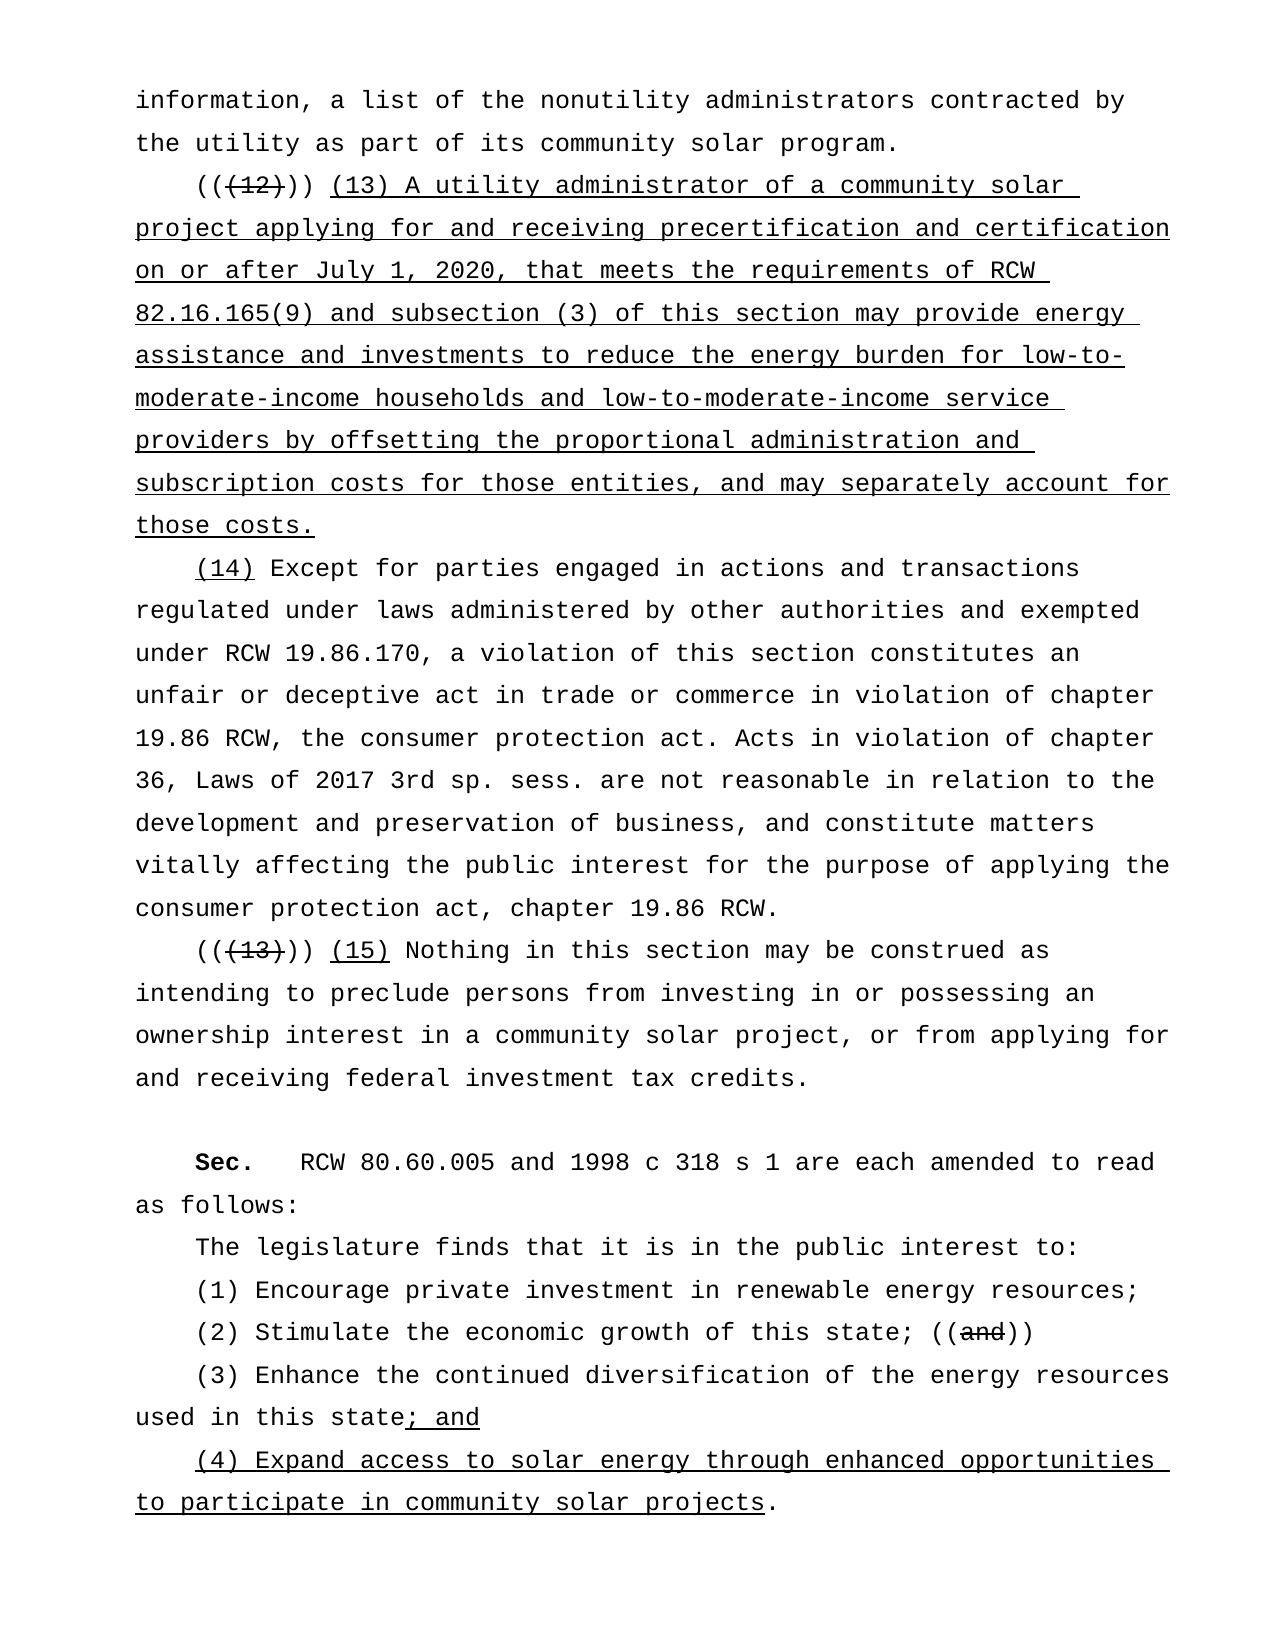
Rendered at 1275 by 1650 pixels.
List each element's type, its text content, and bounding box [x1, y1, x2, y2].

text (2) Stimulate the economic growth of this state; ((and)) [135, 1307, 1170, 1349]
text The legislature finds that it is in the public interest to: [135, 1222, 1170, 1264]
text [135, 75, 1170, 160]
text (((12))) (13) A utility administrator of a community solar project applying for and receiving precertification and certification on or after July 1, 2020, that meets the requirements of RCW 82.16.165(9) and subsection (3) of this section may provide energy assistance and investments to reduce the energy burden for low-to-moderate-income households and low-to-moderate-income service providers by offsetting the proportional administration and subscription costs for those entities, and may separately account for those costs. [135, 160, 1170, 239]
text (1) Encourage private investment in renewable energy resources; [135, 1264, 1170, 1307]
text (4) Expand access to solar energy through enhanced opportunities to participate in community solar projects. [135, 1434, 1170, 1519]
text (3) Enhance the continued diversification of the energy resources used in this state; and [135, 1349, 1170, 1434]
text (((12))) (13) A utility administrator of a community solar project applying for and receiving precertification and certification on or after July 1, 2020, that meets the requirements of RCW 82.16.165(9) and subsection (3) of this section may provide energy assistance and investments to reduce the energy burden for low-to-moderate-income households and low-to-moderate-income service providers by offsetting the proportional administration and subscription costs for those entities, and may separately account for those costs. [135, 240, 1170, 494]
text (14) Except for parties engaged in actions and transactions regulated under laws administered by other authorities and exempted under RCW 19.86.170, a violation of this section constitutes an unfair or deceptive act in trade or commerce in violation of chapter 19.86 RCW, the consumer protection act. Acts in violation of chapter 36, Laws of 2017 3rd sp. sess. are not reasonable in relation to the development and preservation of business, and constitute matters vitally affecting the public interest for the purpose of applying the consumer protection act, chapter 19.86 RCW. [135, 542, 1170, 925]
text (((12))) (13) A utility administrator of a community solar project applying for and receiving precertification and certification on or after July 1, 2020, that meets the requirements of RCW 82.16.165(9) and subsection (3) of this section may provide energy assistance and investments to reduce the energy burden for low-to-moderate-income households and low-to-moderate-income service providers by offsetting the proportional administration and subscription costs for those entities, and may separately account for those costs. [135, 495, 1170, 542]
text Sec. RCW 80.60.005 and 1998 c 318 s 1 are each amended to read as follows: [135, 1137, 1170, 1222]
text (((13))) (15) Nothing in this section may be construed as intending to preclude persons from investing in or possessing an ownership interest in a community solar project, or from applying for and receiving federal investment tax credits. [135, 925, 1170, 1095]
